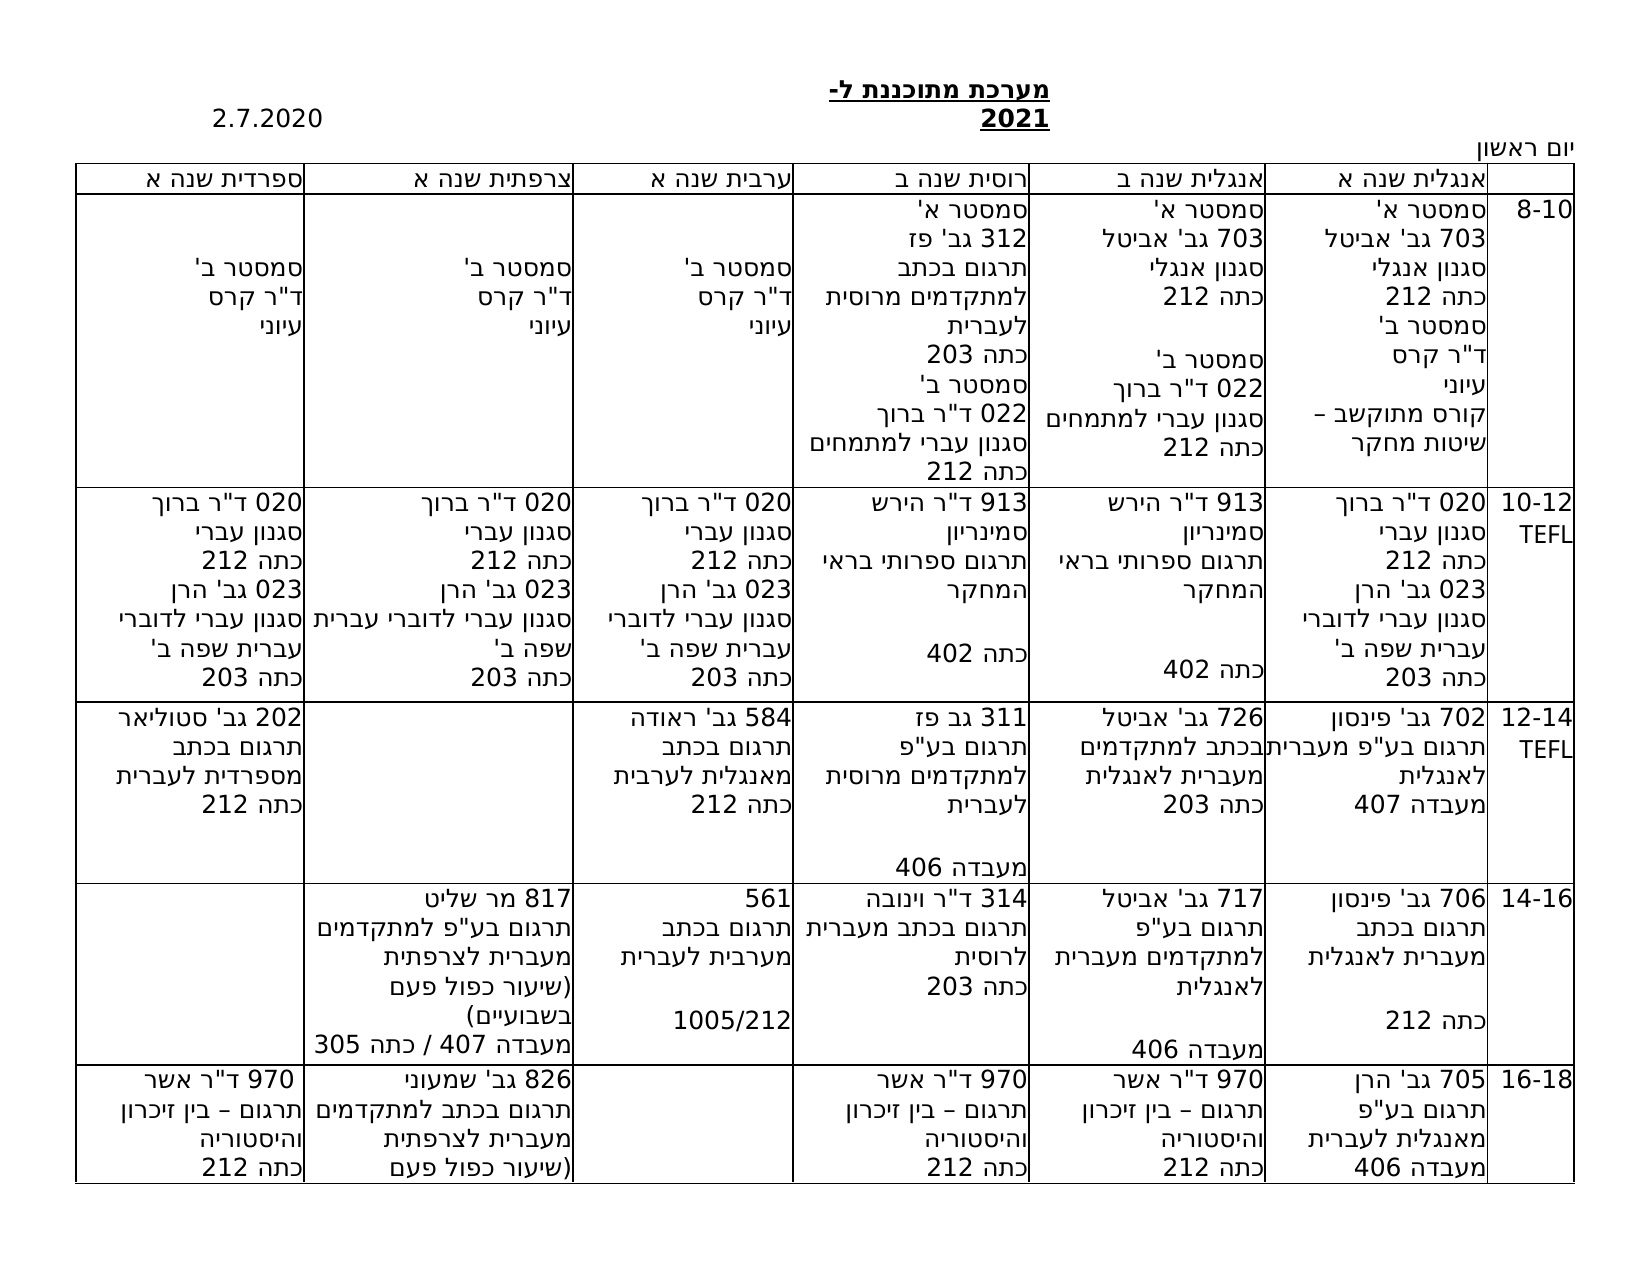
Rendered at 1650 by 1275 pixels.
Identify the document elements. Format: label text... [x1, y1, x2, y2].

table_cell 702 גב' פינסון תרגום בע"פ מעברית לאנגלית מעבדה 407 [1266, 703, 1487, 883]
table_cell 311 גב פז תרגום בע"פ למתקדמים מרוסית לעברית מעבדה 406 [794, 703, 1028, 883]
table_cell 12-14 TEFL [1488, 703, 1573, 883]
table_cell 913 ד"ר הירש סמינריון תרגום ספרותי בראי המחקר כתה 402 [1030, 488, 1264, 701]
text יום ראשון [75, 133, 1575, 162]
table_cell 817 מר שליט תרגום בע"פ למתקדמים מעברית לצרפתית (שיעור כפול פעם בשבועיים) מעבדה 407 / כתה 305 [305, 884, 572, 1064]
table_cell 913 ד"ר הירש סמינריון תרגום ספרותי בראי המחקר כתה 402 [794, 488, 1028, 701]
table_cell 14-16 [1488, 884, 1573, 1064]
table_cell 717 גב' אביטל תרגום בע"פ למתקדמים מעברית לאנגלית מעבדה 406 [1030, 884, 1264, 1064]
table_cell 706 גב' פינסון תרגום בכתב מעברית לאנגלית כתה 212 [1266, 884, 1487, 1064]
table_header רוסית שנה ב [794, 164, 1028, 193]
text מערכת מתוכננת ל-2021 2.7.2020 [75, 75, 1050, 133]
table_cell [1266, 1066, 1487, 1182]
table_header [1488, 164, 1573, 193]
table_cell [77, 884, 303, 1064]
table_cell 584 גב' ראודה תרגום בכתב מאנגלית לערבית כתה 212 [574, 703, 792, 883]
table_header אנגלית שנה ב [1030, 164, 1264, 193]
table_cell 561 תרגום בכתב מערבית לעברית 1005/212 [574, 884, 792, 1064]
table_cell [574, 1066, 792, 1182]
table_cell 202 גב' סטוליאר תרגום בכתב מספרדית לעברית כתה 212 [77, 703, 303, 883]
table_cell [305, 703, 572, 883]
table_cell 020 ד"ר ברוך סגנון עברי כתה 212 023 גב' הרן סגנון עברי לדוברי עברית שפה ב' כתה 203 [305, 488, 572, 701]
table_cell 020 ד"ר ברוך סגנון עברי כתה 212 023 גב' הרן סגנון עברי לדוברי עברית שפה ב' כתה 203 [1266, 488, 1487, 701]
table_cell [77, 1066, 303, 1182]
table_cell סמסטר א' 312 גב' פז תרגום בכתב למתקדמים מרוסית לעברית כתה 203 סמסטר ב' 022 ד"ר ברוך סגנון עברי למתמחים כתה 212 [794, 195, 1028, 486]
table_cell סמסטר ב' ד"ר קרס עיוני [305, 195, 572, 486]
table_cell סמסטר א' 703 גב' אביטל סגנון אנגלי כתה 212 סמסטר ב' ד"ר קרס עיוני קורס מתוקשב – שיטות מחקר [1266, 195, 1487, 486]
table_cell 16-18 [1488, 1066, 1573, 1182]
table_header אנגלית שנה א [1266, 164, 1487, 193]
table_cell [794, 1066, 1028, 1182]
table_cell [1030, 1066, 1264, 1182]
table_cell 020 ד"ר ברוך סגנון עברי כתה 212 023 גב' הרן סגנון עברי לדוברי עברית שפה ב' כתה 203 [77, 488, 303, 701]
table_cell סמסטר ב' ד"ר קרס עיוני [77, 195, 303, 486]
table_header ערבית שנה א [574, 164, 792, 193]
table_cell 726 גב' אביטל בכתב למתקדמים מעברית לאנגלית כתה 203 [1030, 703, 1264, 883]
table_cell 10-12 TEFL [1488, 488, 1573, 701]
table_cell 314 ד"ר וינובה תרגום בכתב מעברית לרוסית כתה 203 [794, 884, 1028, 1064]
table_cell סמסטר ב' ד"ר קרס עיוני [574, 195, 792, 486]
table_cell סמסטר א' 703 גב' אביטל סגנון אנגלי כתה 212 סמסטר ב' 022 ד"ר ברוך סגנון עברי למתמחים כתה 212 [1030, 195, 1264, 486]
table_header צרפתית שנה א [305, 164, 572, 193]
table_header ספרדית שנה א [77, 164, 303, 193]
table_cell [305, 1066, 572, 1182]
table_cell 020 ד"ר ברוך סגנון עברי כתה 212 023 גב' הרן סגנון עברי לדוברי עברית שפה ב' כתה 203 [574, 488, 792, 701]
table_cell 8-10 [1488, 195, 1573, 486]
